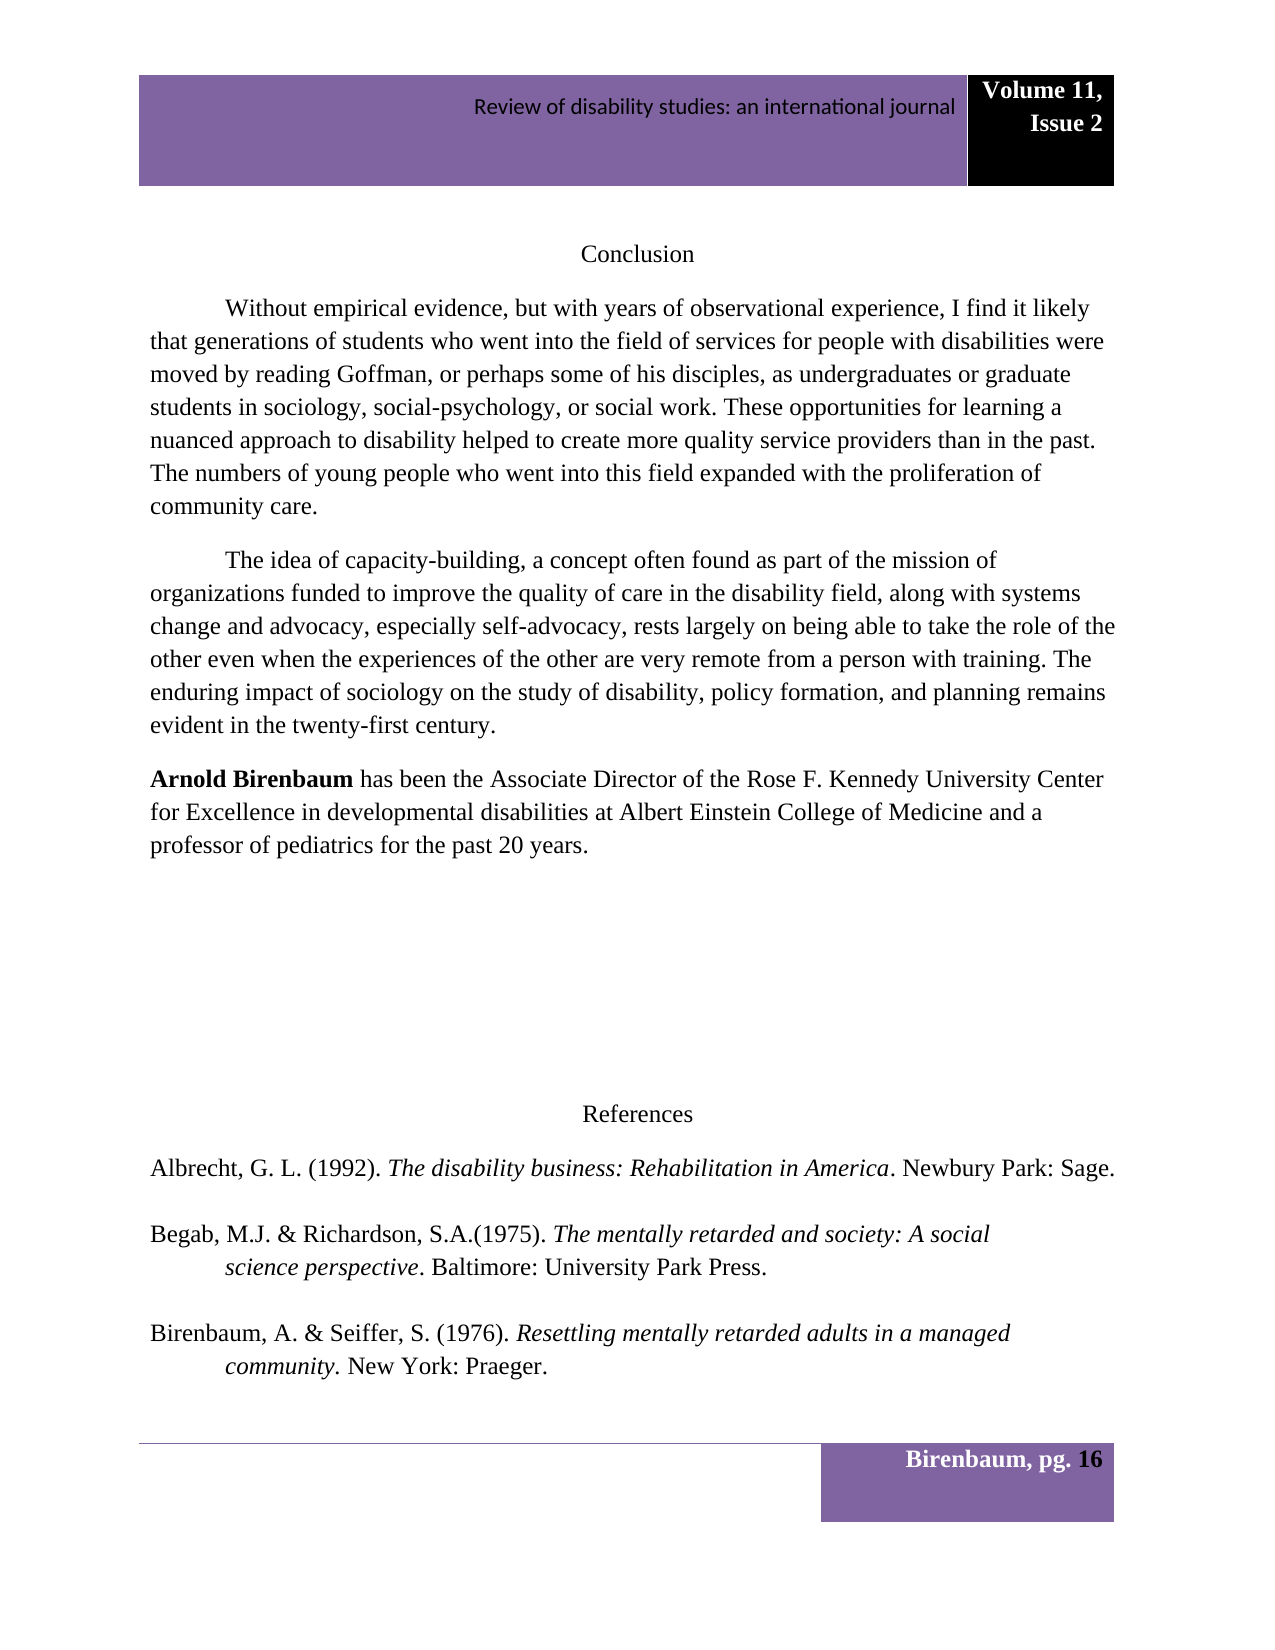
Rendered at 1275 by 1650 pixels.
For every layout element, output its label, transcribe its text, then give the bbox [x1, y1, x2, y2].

text Without empirical evidence, but with years of observational experience, I find it likely that generations of students who went into the field of services for people with disabilities were moved by reading Goffman, or perhaps some of his disciples, as undergraduates or graduate students in sociology, social-psychology, or social work. These opportunities for learning a nuanced approach to disability helped to create more quality service providers than in the past. The numbers of young people who went into this field expanded with the proliferation of community care. [150, 293, 1125, 519]
text The idea of capacity-building, a concept often found as part of the mission of organizations funded to improve the quality of care in the disability field, along with systems change and advocacy, especially self-advocacy, rests largely on being able to take the role of the other even when the experiences of the other are very remote from a person with training. The enduring impact of sociology on the study of disability, policy formation, and planning remains evident in the twenty-first century. [150, 545, 1125, 738]
text science perspective. Baltimore: University Park Press. [150, 1252, 1125, 1281]
text Arnold Birenbaum has been the Associate Director of the Rose F. Kennedy University Center for Excellence in developmental disabilities at Albert Einstein College of Medicine and a professor of pediatrics for the past 20 years. [150, 764, 1125, 858]
text Birenbaum, A. & Seiffer, S. (1976). Resettling mentally retarded adults in a managed [150, 1318, 1125, 1347]
text Albrecht, G. L. (1992). The disability business: Rehabilitation in America. Newbury Park: Sage. [150, 1153, 1125, 1182]
text Conclusion [150, 239, 1125, 268]
text community. New York: Praeger. [150, 1351, 1125, 1380]
text Begab, M.J. & Richardson, S.A.(1975). The mentally retarded and society: A social [150, 1219, 1125, 1248]
text References [150, 1099, 1125, 1128]
